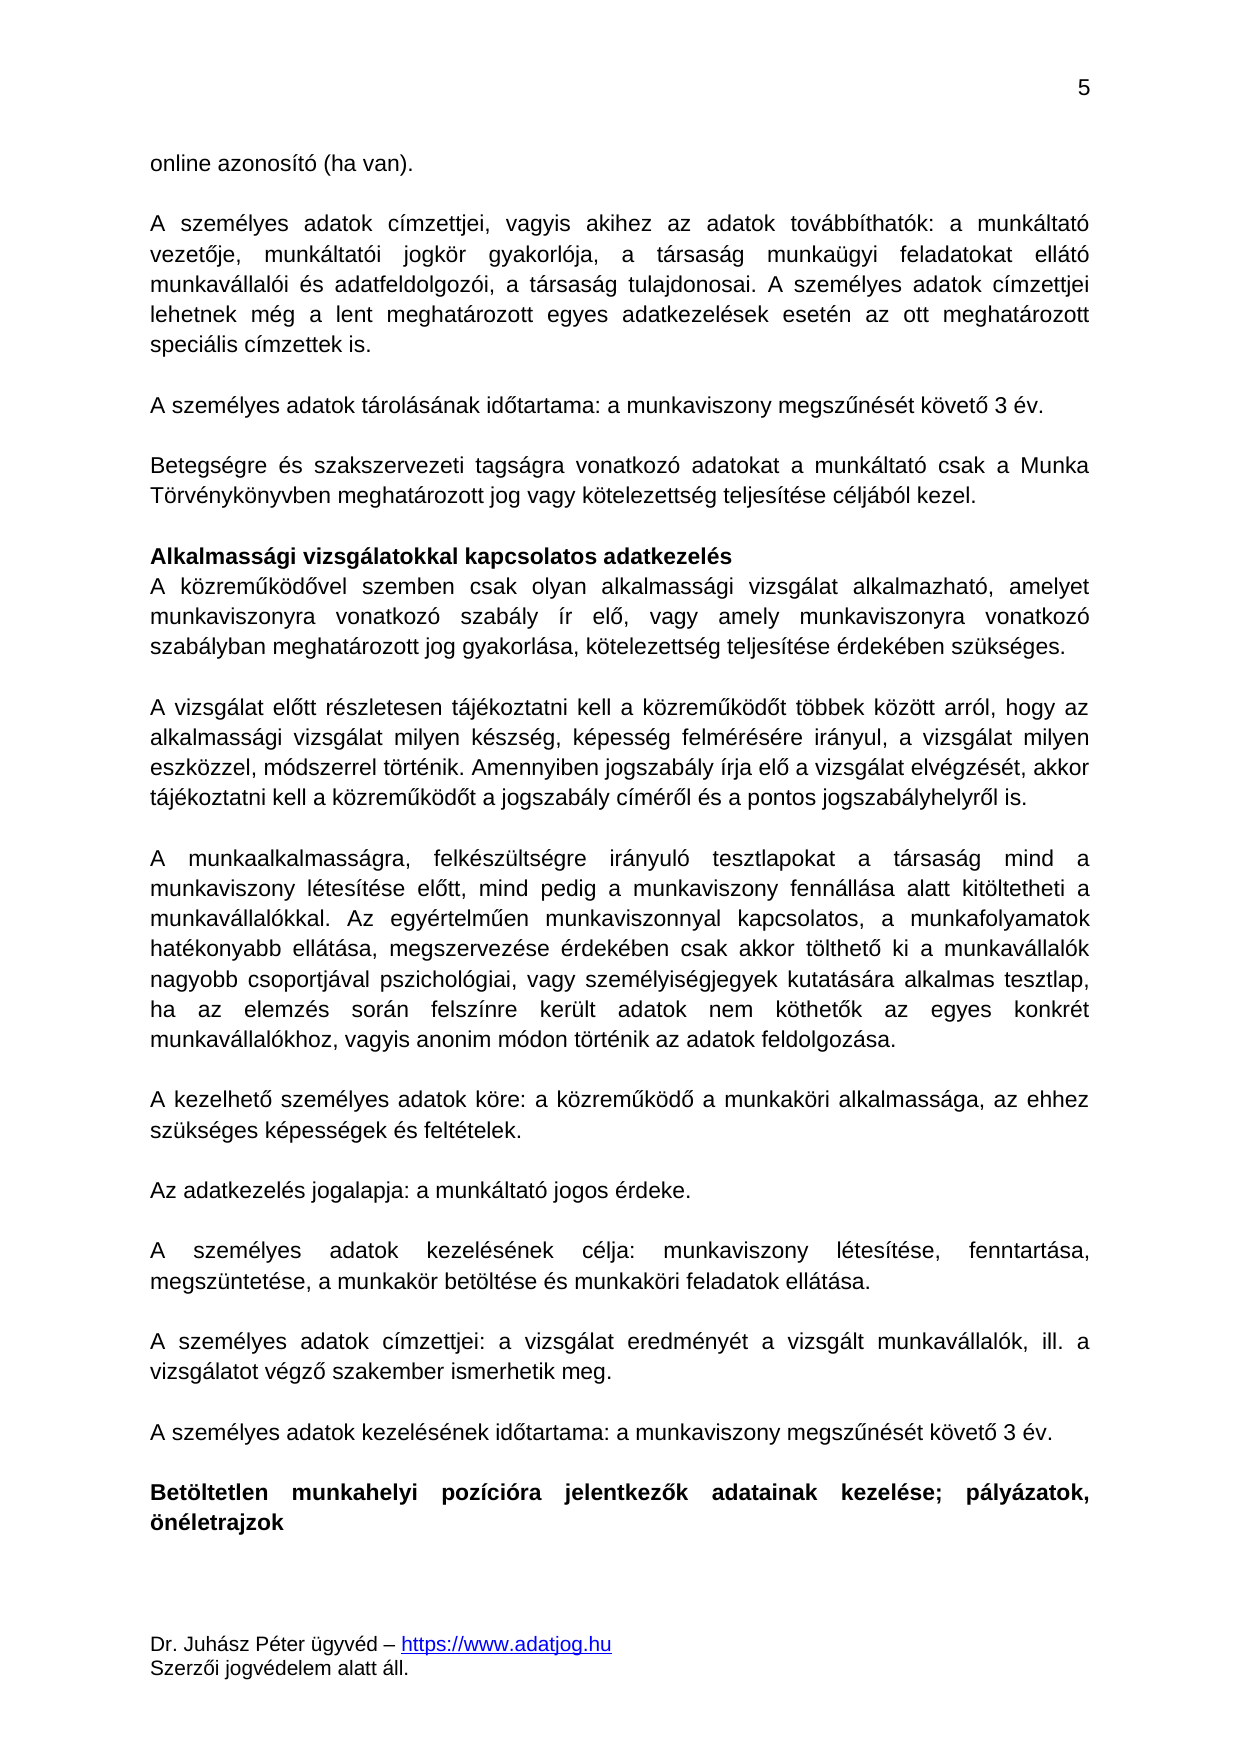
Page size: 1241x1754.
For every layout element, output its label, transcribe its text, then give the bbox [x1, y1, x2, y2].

text A közreműködővel szemben csak olyan alkalmassági vizsgálat alkalmazható, amelyet munkaviszonyra vonatkozó szabály ír elő, vagy amely munkaviszonyra vonatkozó szabályban meghatározott jog gyakorlása, kötelezettség teljesítése érdekében szükséges. [150, 573, 1090, 660]
text A személyes adatok címzettjei, vagyis akihez az adatok továbbíthatók: a munkáltató vezetője, munkáltatói jogkör gyakorlója, a társaság munkaügyi feladatokat ellátó munkavállalói és adatfeldolgozói, a társaság tulajdonosai. A személyes adatok címzettjei lehetnek még a lent meghatározott egyes adatkezelések esetén az ott meghatározott speciális címzettek is. [150, 210, 1090, 358]
text A vizsgálat előtt részletesen tájékoztatni kell a közreműködőt többek között arról, hogy az alkalmassági vizsgálat milyen készség, képesség felmérésére irányul, a vizsgálat milyen eszközzel, módszerrel történik. Amennyiben jogszabály írja elő a vizsgálat elvégzését, akkor tájékoztatni kell a közreműködőt a jogszabály címéről és a pontos jogszabályhelyről is. [150, 694, 1090, 811]
text A személyes adatok címzettjei: a vizsgálat eredményét a vizsgált munkavállalók, ill. a vizsgálatot végző szakember ismerhetik meg. [150, 1328, 1090, 1385]
text Betegségre és szakszervezeti tagságra vonatkozó adatokat a munkáltató csak a Munka Törvénykönyvben meghatározott jog vagy kötelezettség teljesítése céljából kezel. [150, 452, 1090, 509]
text A kezelhető személyes adatok köre: a közreműködő a munkaköri alkalmassága, az ehhez szükséges képességek és feltételek. [150, 1086, 1090, 1143]
text Alkalmassági vizsgálatokkal kapcsolatos adatkezelés [150, 543, 1090, 569]
text A személyes adatok kezelésének időtartama: a munkaviszony megszűnését követő 3 év. [150, 1419, 1090, 1445]
text Az adatkezelés jogalapja: a munkáltató jogos érdeke. [150, 1177, 1090, 1203]
text A munkaalkalmasságra, felkészültségre irányuló tesztlapokat a társaság mind a munkaviszony létesítése előtt, mind pedig a munkaviszony fennállása alatt kitöltetheti a munkavállalókkal. Az egyértelműen munkaviszonnyal kapcsolatos, a munkafolyamatok hatékonyabb ellátása, megszervezése érdekében csak akkor tölthető ki a munkavállalók nagyobb csoportjával pszichológiai, vagy személyiségjegyek kutatására alkalmas tesztlap, ha az elemzés során felszínre került adatok nem köthetők az egyes konkrét munkavállalókhoz, vagyis anonim módon történik az adatok feldolgozása. [150, 845, 1090, 1052]
text online azonosító (ha van). [150, 150, 1090, 176]
text Betöltetlen munkahelyi pozícióra jelentkezők adatainak kezelése; pályázatok, önéletrajzok [150, 1479, 1090, 1536]
text A személyes adatok tárolásának időtartama: a munkaviszony megszűnését követő 3 év. [150, 392, 1090, 418]
text A személyes adatok kezelésének célja: munkaviszony létesítése, fenntartása, megszüntetése, a munkakör betöltése és munkaköri feladatok ellátása. [150, 1237, 1090, 1294]
